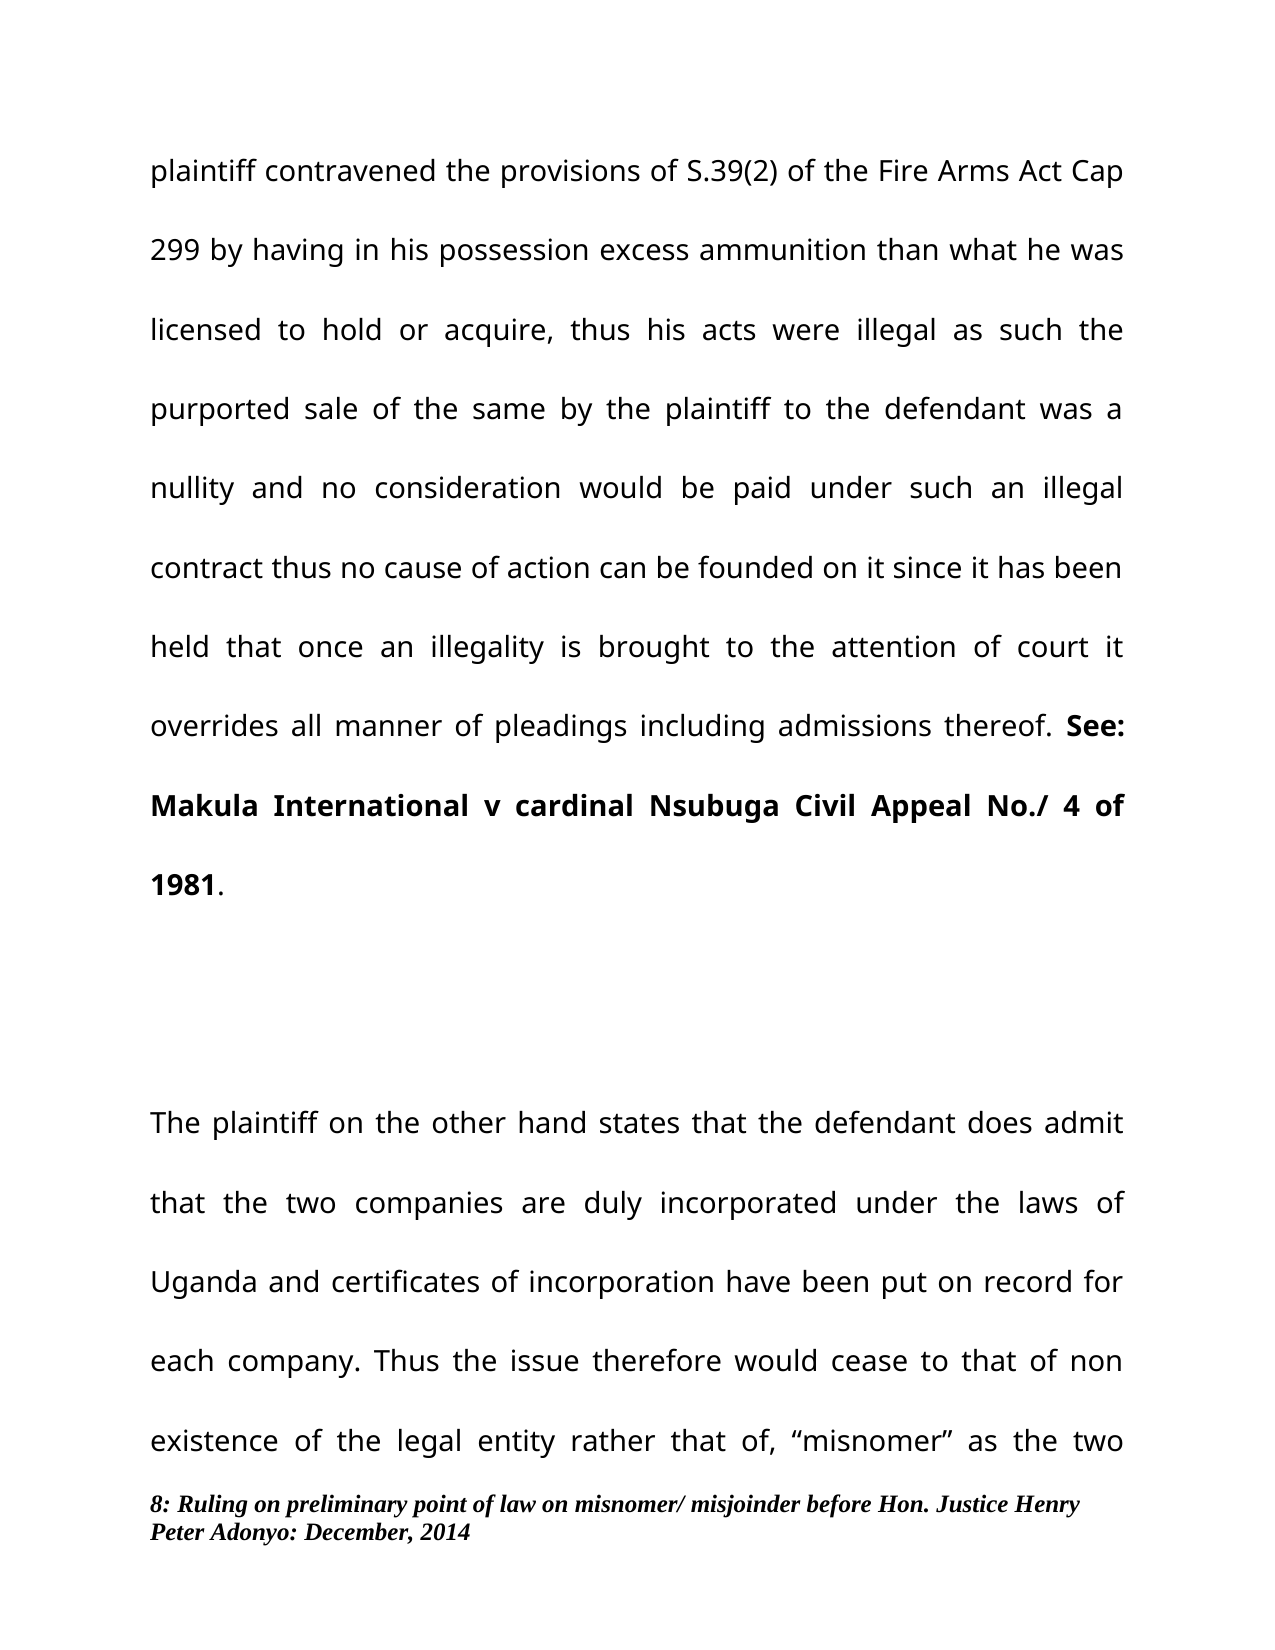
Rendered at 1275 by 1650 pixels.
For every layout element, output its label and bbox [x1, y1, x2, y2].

text [150, 1102, 1125, 1460]
text [150, 150, 1125, 904]
